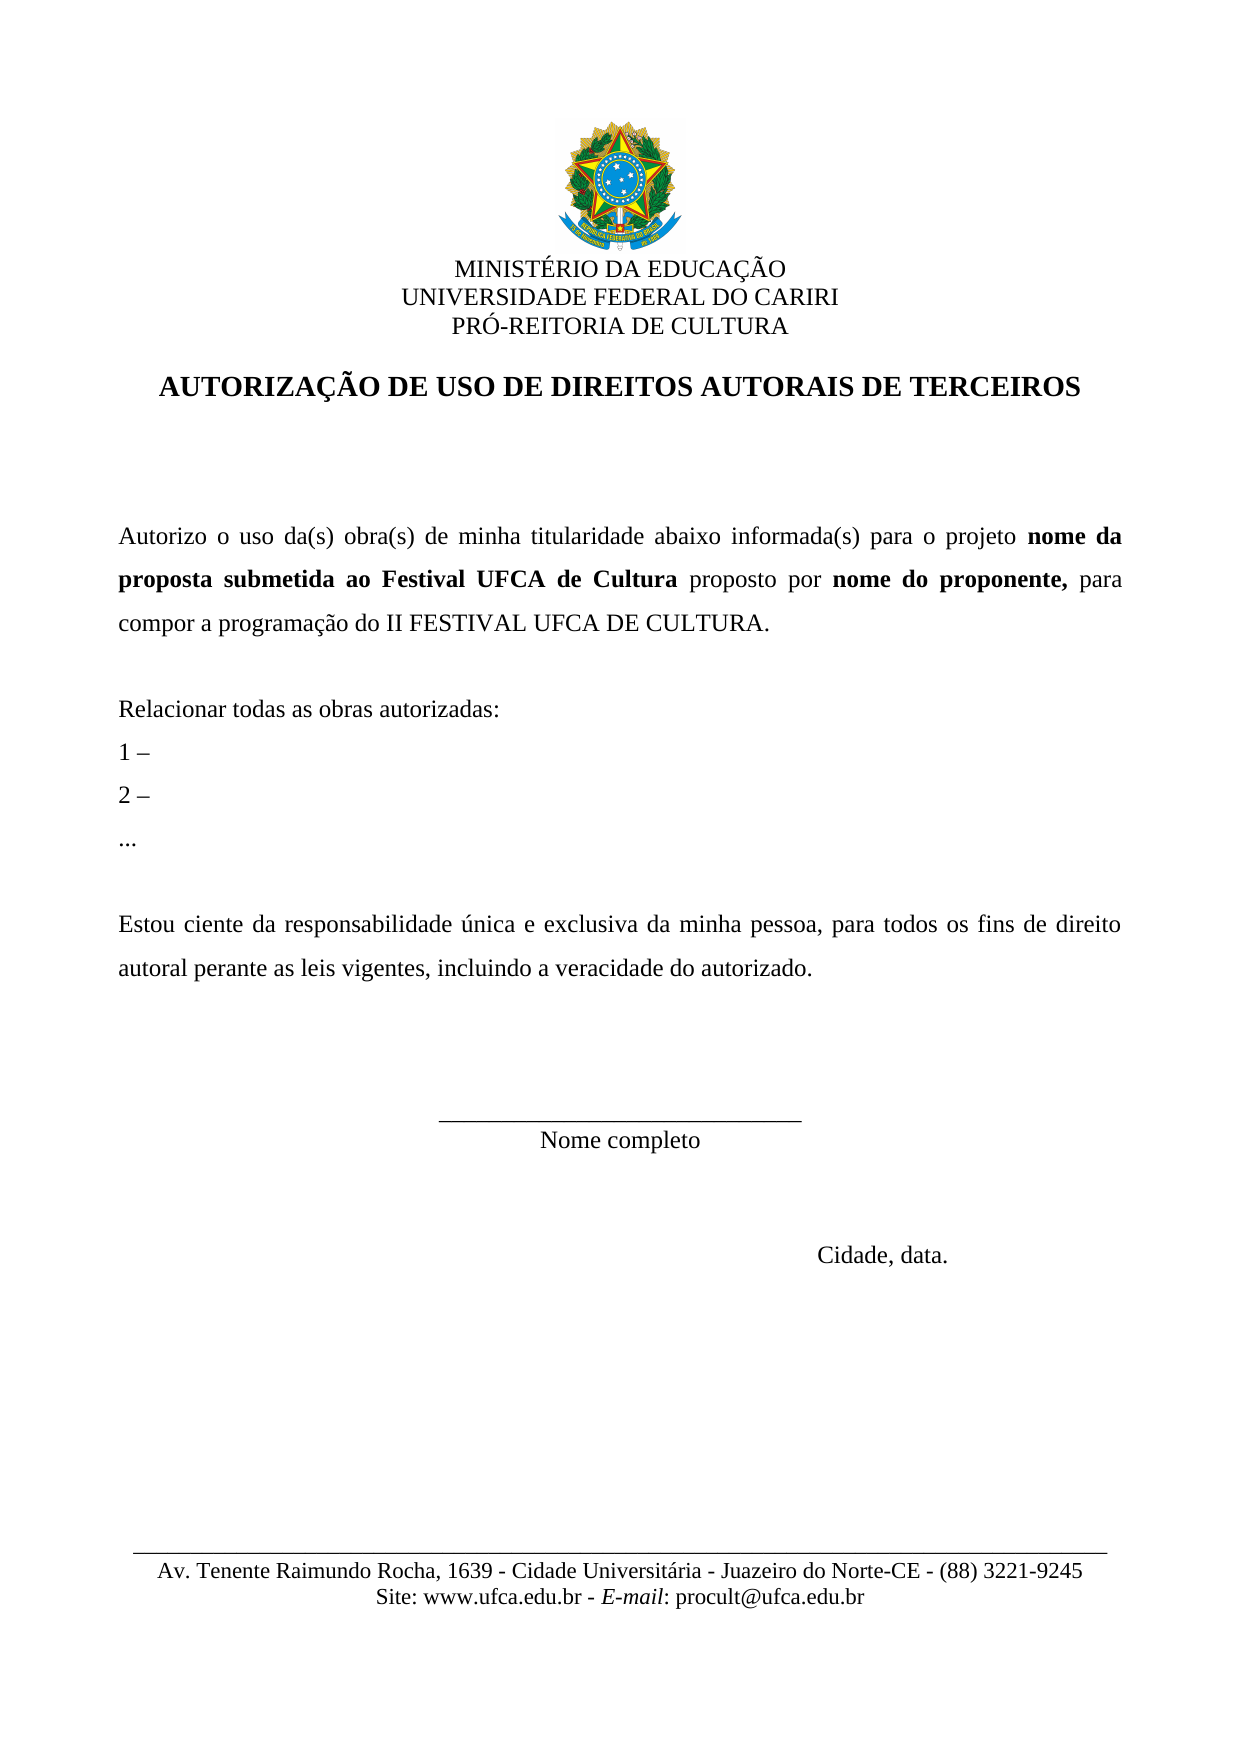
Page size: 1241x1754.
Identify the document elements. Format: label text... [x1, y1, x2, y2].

text Autorizo o uso da(s) obra(s) de minha titularidade abaixo informada(s) para o projeto nome da proposta submetida ao Festival UFCA de Cultura proposto por nome do proponente, para compor a programação do II FESTIVAL UFCA DE CULTURA. [118, 521, 1122, 636]
text ... [118, 823, 1122, 852]
text Cidade, data. [568, 1240, 1122, 1269]
text Nome completo [118, 1125, 1122, 1154]
picture [554, 118, 686, 254]
text Relacionar todas as obras autorizadas: [118, 694, 1122, 723]
text 1 – [118, 737, 1122, 766]
text 2 – [118, 780, 1122, 809]
text _____________________________ [118, 1096, 1122, 1125]
text AUTORIZAÇÃO DE USO DE DIREITOS AUTORAIS DE TERCEIROS [118, 369, 1122, 402]
text Estou ciente da responsabilidade única e exclusiva da minha pessoa, para todos os fins de direito autoral perante as leis vigentes, incluindo a veracidade do autorizado. [118, 909, 1122, 981]
